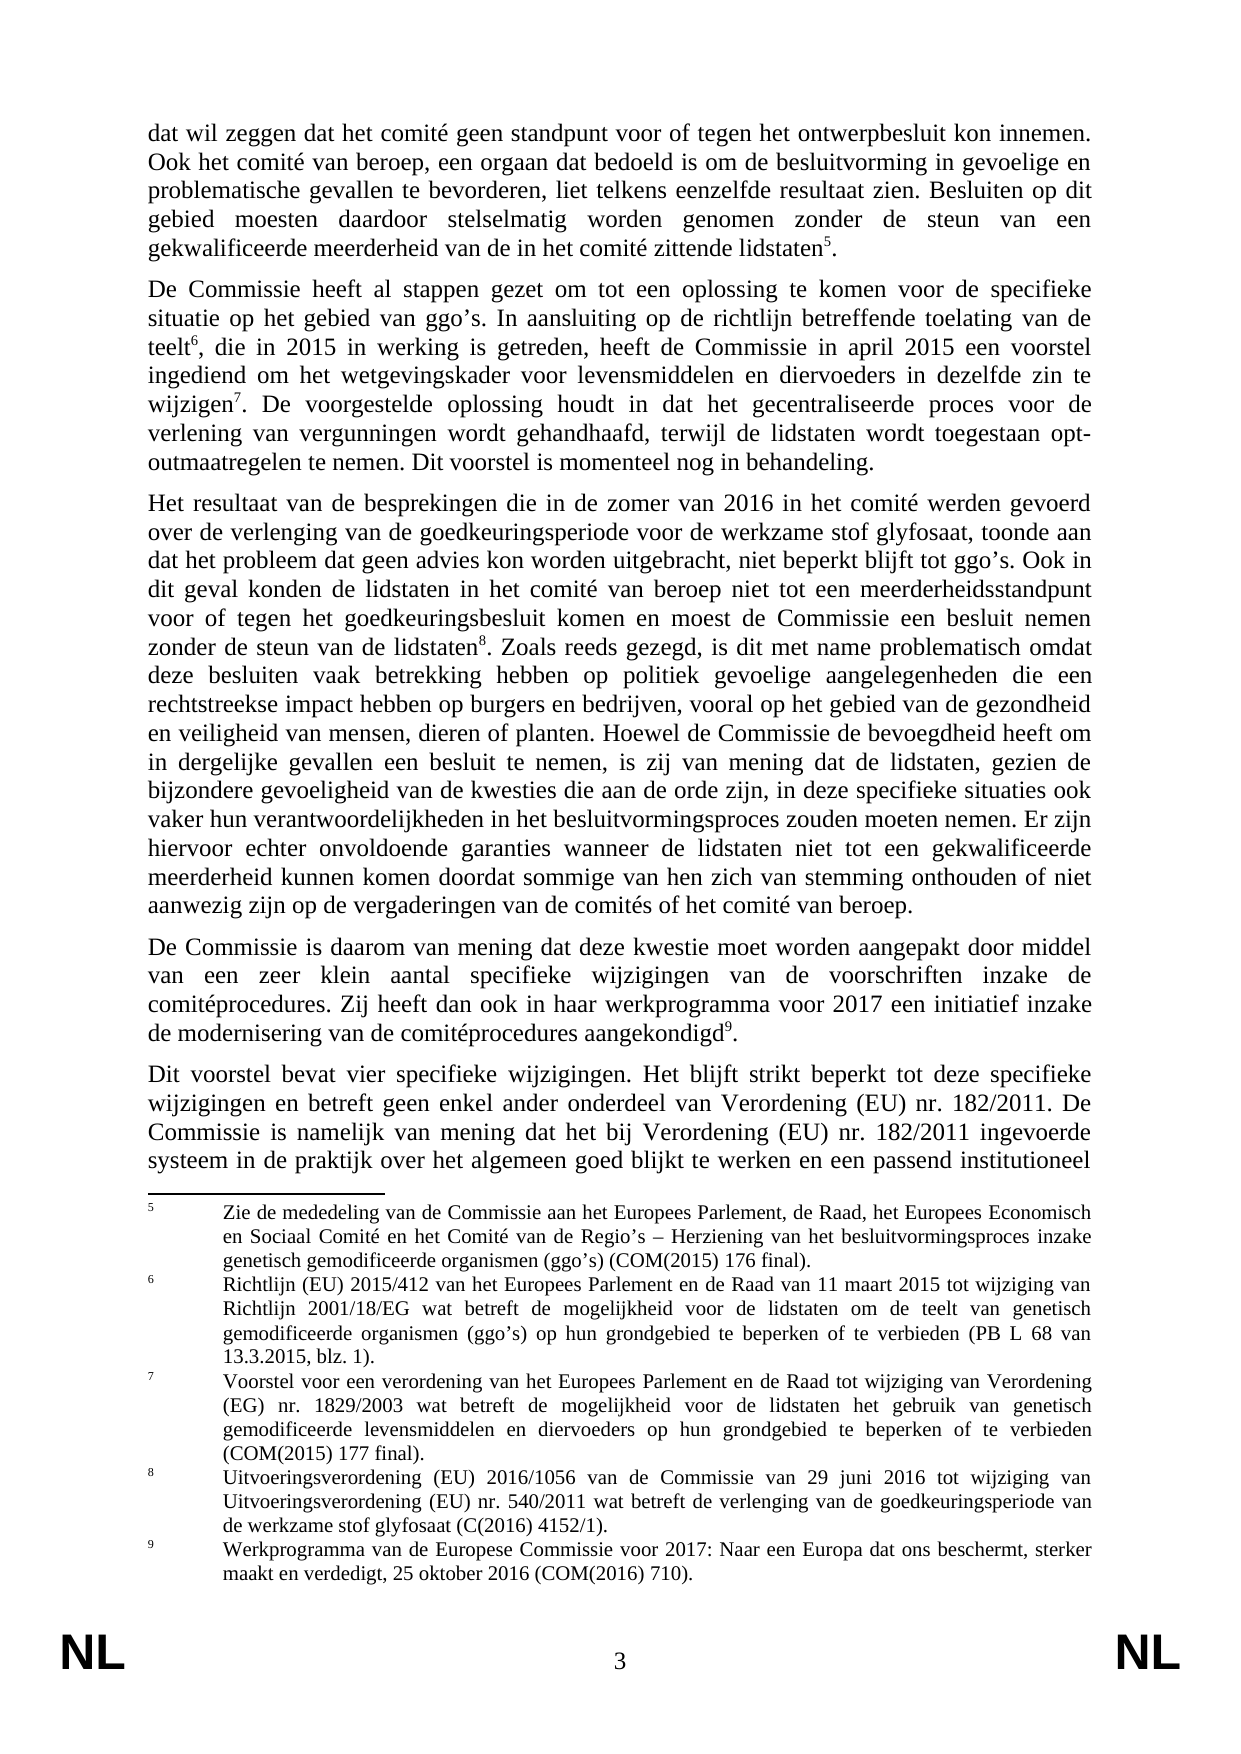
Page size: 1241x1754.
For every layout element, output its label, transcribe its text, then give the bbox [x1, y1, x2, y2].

text Dit voorstel bevat vier specifieke wijzigingen. Het blijft strikt beperkt tot deze specifieke wijzigingen en betreft geen enkel ander onderdeel van Verordening (EU) nr. 182/2011. De Commissie is namelijk van mening dat het bij Verordening (EU) nr. 182/2011 ingevoerde systeem in de praktijk over het algemeen goed blijkt te werken en een passend institutioneel evenwicht tot stand heeft gebracht wat betreft de rol van de Commissie en die van de andere betrokken partijen. De Commissie vindt het daarom essentieel dat het systeem, op de voorgestelde specifieke wijzigingen na, ongewijzigd blijft functioneren. Met deze wijzigingen wordt uitsluitend beoogd het functioneren van de comitéprocedures in het comité van beroep te verbeteren. Dit moet ervoor zorgen dat het politiek draagvlak wordt verbreed en krachtiger de verantwoordelijkheid wordt genomen voor politiek gevoelige uitvoeringshandelingen, maar zonder dat er iets wordt gewijzigd aan de juridische en institutionele verantwoordelijkheden voor die uitvoeringshandelingen als vastgesteld bij Verordening (EU) nr. 182/2011. [148, 1059, 1093, 1174]
text Het resultaat van de besprekingen die in de zomer van 2016 in het comité werden gevoerd over de verlenging van de goedkeuringsperiode voor de werkzame stof glyfosaat, toonde aan dat het probleem dat geen advies kon worden uitgebracht, niet beperkt blijft tot ggo’s. Ook in dit geval konden de lidstaten in het comité van beroep niet tot een meerderheidsstandpunt voor of tegen het goedkeuringsbesluit komen en moest de Commissie een besluit nemen zonder de steun van de lidstaten. Zoals reeds gezegd, is dit met name problematisch omdat deze besluiten vaak betrekking hebben op politiek gevoelige aangelegenheden die een rechtstreekse impact hebben op burgers en bedrijven, vooral op het gebied van de gezondheid en veiligheid van mensen, dieren of planten. Hoewel de Commissie de bevoegdheid heeft om in dergelijke gevallen een besluit te nemen, is zij van mening dat de lidstaten, gezien de bijzondere gevoeligheid van de kwesties die aan de orde zijn, in deze specifieke situaties ook vaker hun verantwoordelijkheden in het besluitvormingsproces zouden moeten nemen. Er zijn hiervoor echter onvoldoende garanties wanneer de lidstaten niet tot een gekwalificeerde meerderheid kunnen komen doordat sommige van hen zich van stemming onthouden of niet aanwezig zijn op de vergaderingen van de comités of het comité van beroep. [148, 488, 1093, 919]
text De Commissie heeft al stappen gezet om tot een oplossing te komen voor de specifieke situatie op het gebied van ggo’s. In aansluiting op de richtlijn betreffende toelating van de teelt, die in 2015 in werking is getreden, heeft de Commissie in april 2015 een voorstel ingediend om het wetgevingskader voor levensmiddelen en diervoeders in dezelfde zin te wijzigen. De voorgestelde oplossing houdt in dat het gecentraliseerde proces voor de verlening van vergunningen wordt gehandhaafd, terwijl de lidstaten wordt toegestaan opt-outmaatregelen te nemen. Dit voorstel is momenteel nog in behandeling. [148, 274, 1093, 476]
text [148, 118, 1093, 262]
text De Commissie is daarom van mening dat deze kwestie moet worden aangepakt door middel van een zeer klein aantal specifieke wijzigingen van de voorschriften inzake de comitéprocedures. Zij heeft dan ook in haar werkprogramma voor 2017 een initiatief inzake de modernisering van de comitéprocedures aangekondigd. [148, 932, 1093, 1047]
